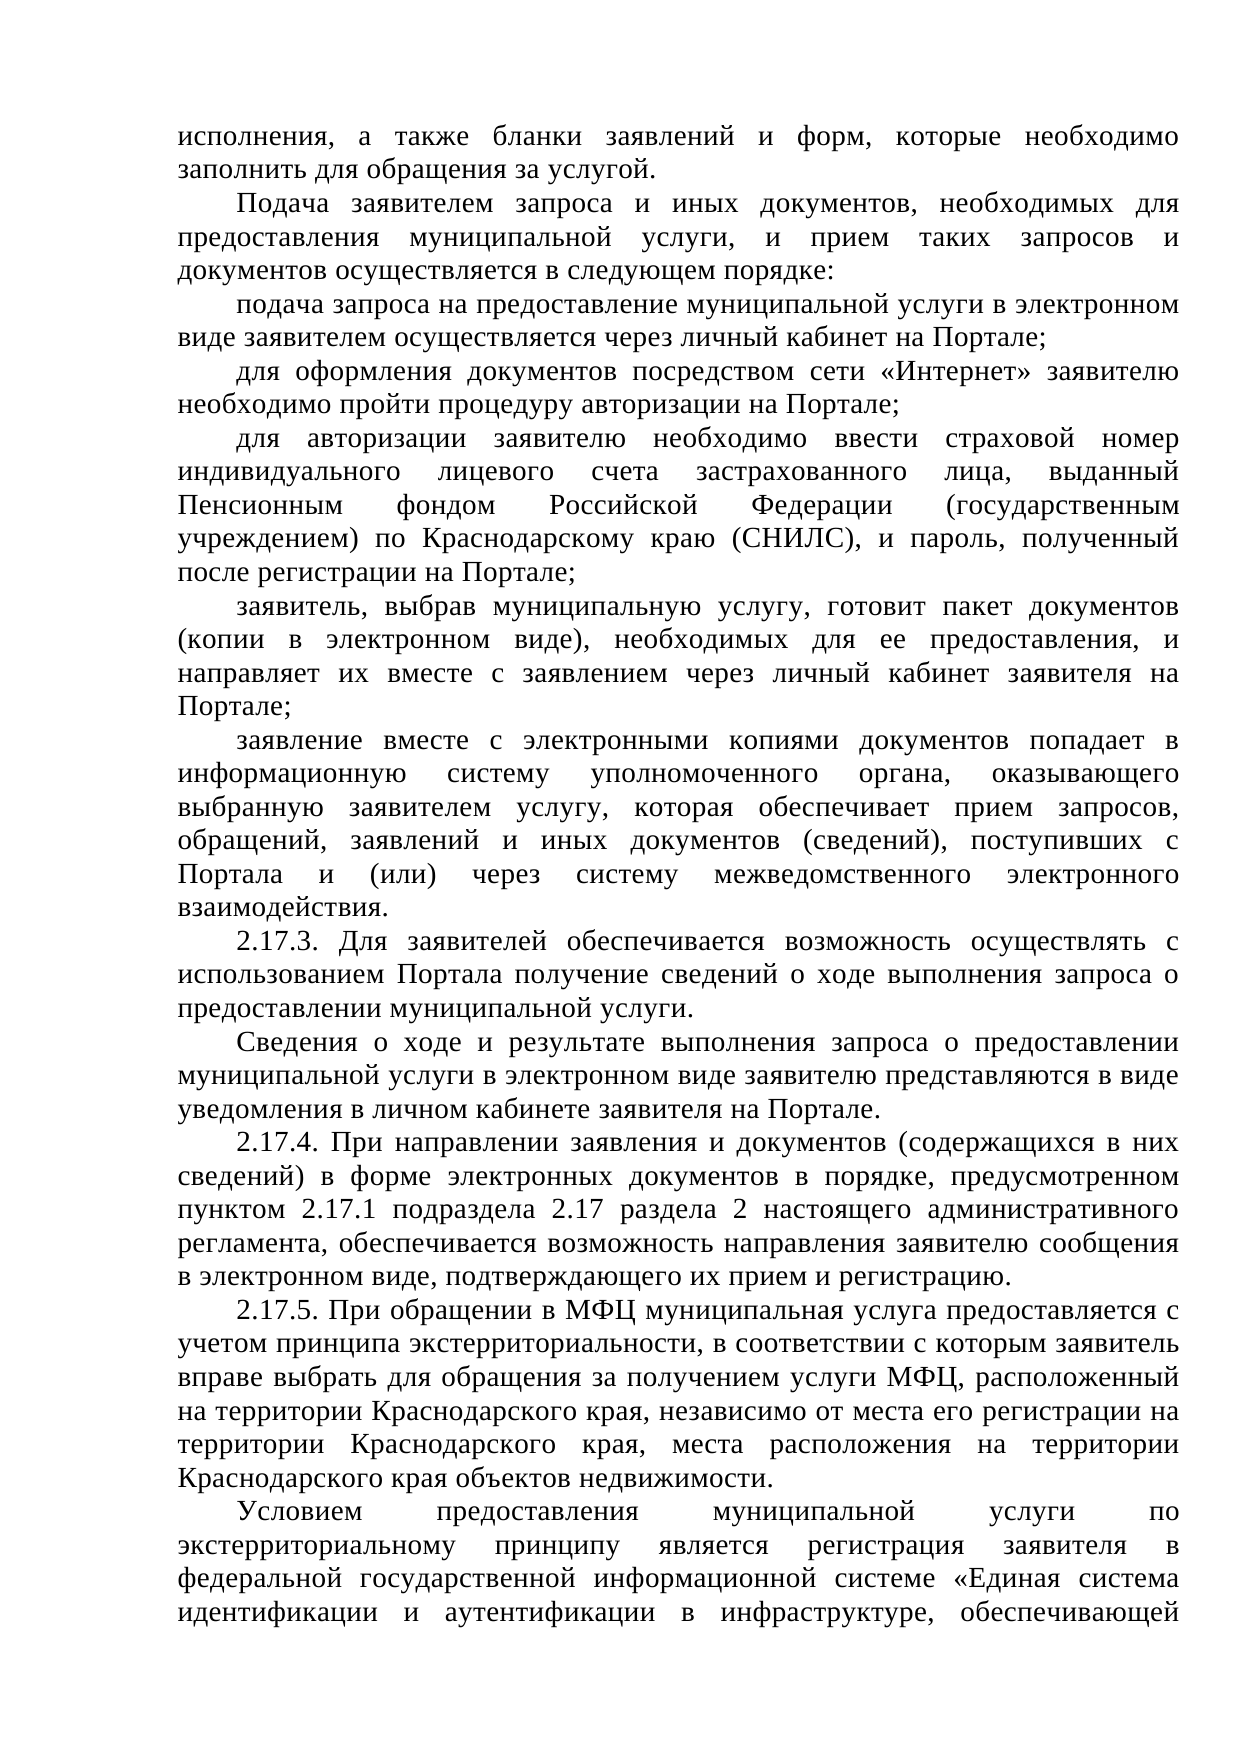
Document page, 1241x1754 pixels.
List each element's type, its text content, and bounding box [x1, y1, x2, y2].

text для авторизации заявителю необходимо ввести страховой номер индивидуального лицевого счета застрахованного лица, выданный Пенсионным фондом Российской Федерации (государственным учреждением) по Краснодарскому краю (СНИЛС), и пароль, полученный после регистрации на Портале; [177, 420, 1181, 588]
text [177, 1493, 1181, 1627]
text Сведения о ходе и результате выполнения запроса о предоставлении муниципальной услуги в электронном виде заявителю представляются в виде уведомления в личном кабинете заявителя на Портале. [177, 1024, 1181, 1124]
text 2.17.3. Для заявителей обеспечивается возможность осуществлять с использованием Портала получение сведений о ходе выполнения запроса о предоставлении муниципальной услуги. [177, 923, 1181, 1024]
text Подача заявителем запроса и иных документов, необходимых для предоставления муниципальной услуги, и прием таких запросов и документов осуществляется в следующем порядке: [177, 185, 1181, 286]
text заявление вместе с электронными копиями документов попадает в информационную систему уполномоченного органа, оказывающего выбранную заявителем услугу, которая обеспечивает прием запросов, обращений, заявлений и иных документов (сведений), поступивших с Портала и (или) через систему межведомственного электронного взаимодействия. [177, 722, 1181, 923]
text подача запроса на предоставление муниципальной услуги в электронном виде заявителем осуществляется через личный кабинет на Портале; [177, 286, 1181, 353]
text для оформления документов посредством сети «Интернет» заявителю необходимо пройти процедуру авторизации на Портале; [177, 353, 1181, 420]
text 2.17.5. При обращении в МФЦ муниципальная услуга предоставляется с учетом принципа экстерриториальности, в соответствии с которым заявитель вправе выбрать для обращения за получением услуги МФЦ, расположенный на территории Краснодарского края, независимо от места его регистрации на территории Краснодарского края, места расположения на территории Краснодарского края объектов недвижимости. [177, 1292, 1181, 1493]
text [177, 118, 1181, 185]
text 2.17.4. При направлении заявления и документов (содержащихся в них сведений) в форме электронных документов в порядке, предусмотренном пунктом 2.17.1 подраздела 2.17 раздела 2 настоящего административного регламента, обеспечивается возможность направления заявителю сообщения в электронном виде, подтверждающего их прием и регистрацию. [177, 1124, 1181, 1292]
text заявитель, выбрав муниципальную услугу, готовит пакет документов (копии в электронном виде), необходимых для ее предоставления, и направляет их вместе с заявлением через личный кабинет заявителя на Портале; [177, 588, 1181, 722]
